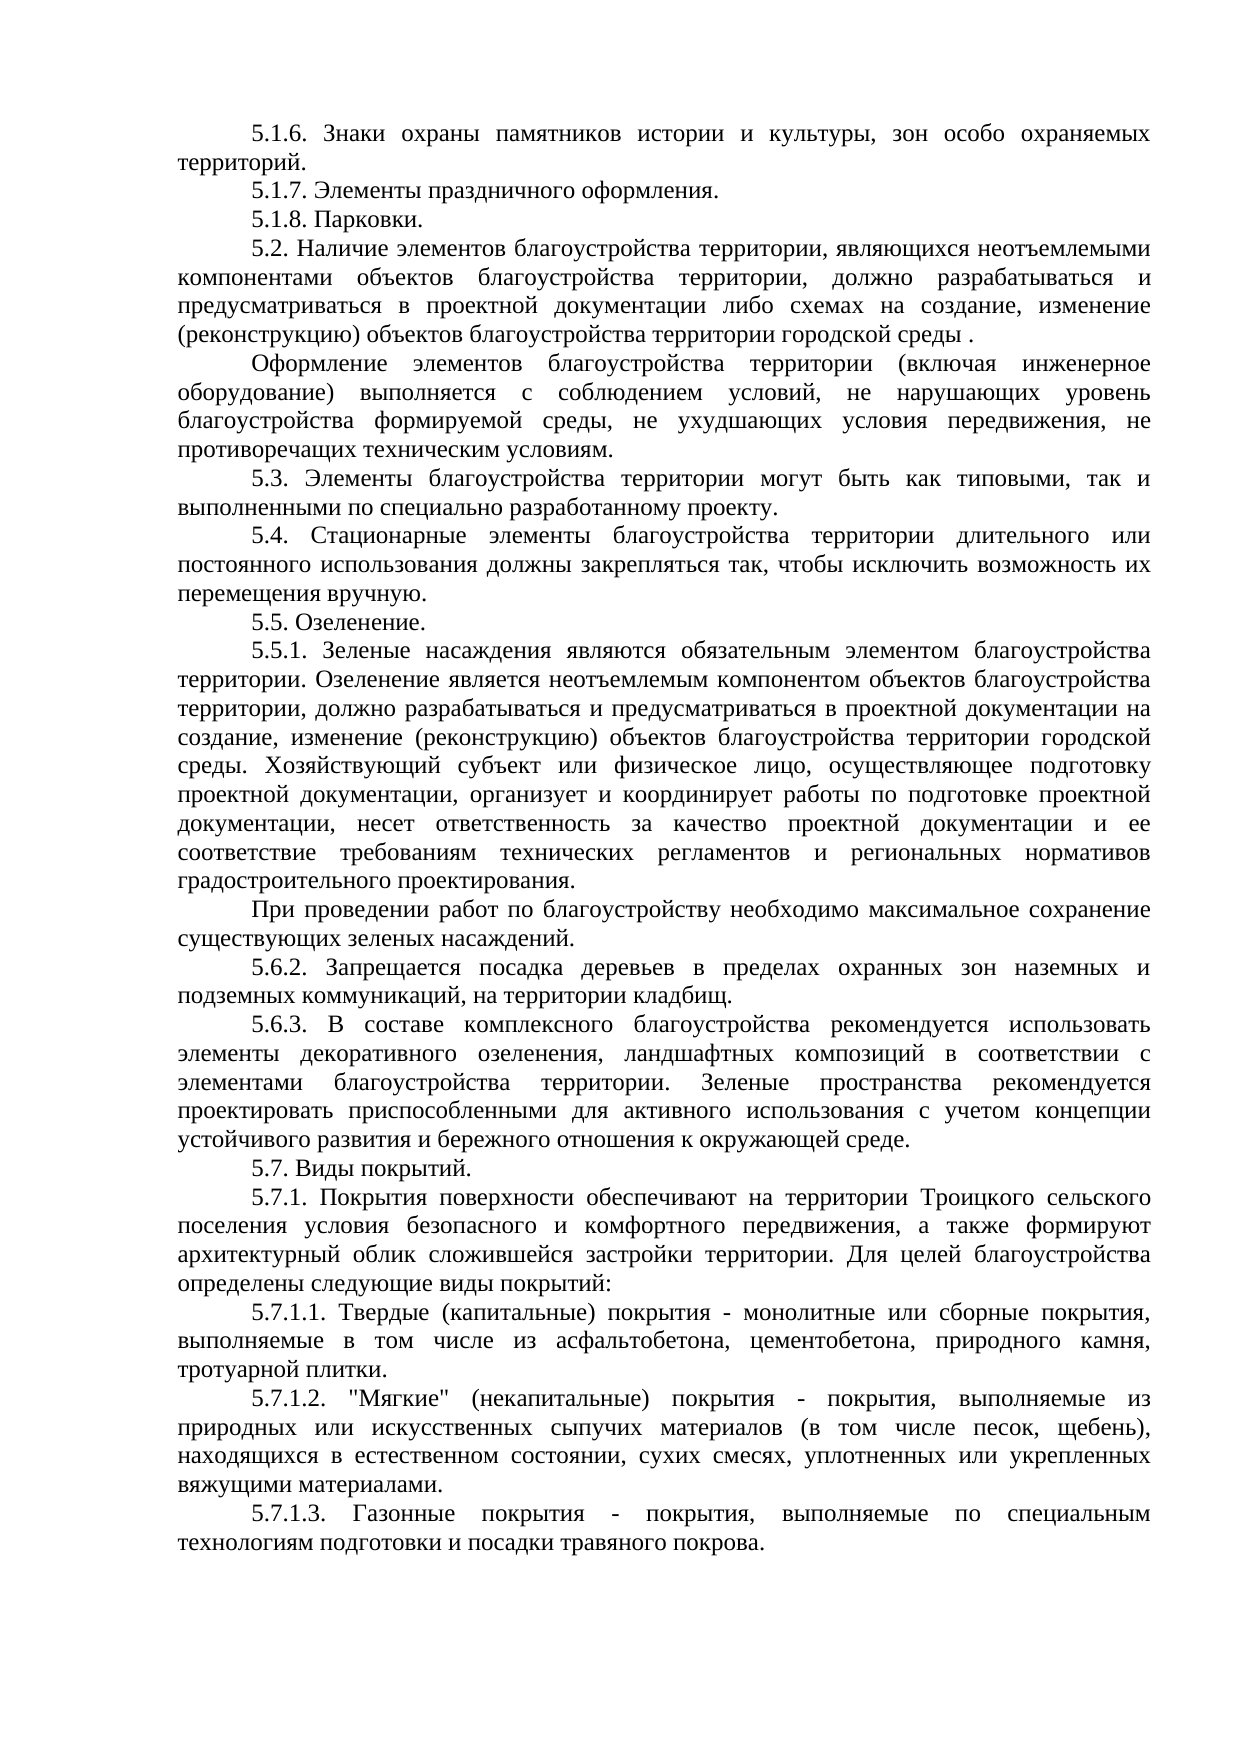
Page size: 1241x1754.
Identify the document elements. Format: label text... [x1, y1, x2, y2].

text 5.1.6. Знаки охраны памятников истории и культуры, зон особо охраняемых территорий. [177, 118, 1152, 176]
text 5.7.1.1. Твердые (капитальные) покрытия - монолитные или сборные покрытия, выполняемые в том числе из асфальтобетона, цементобетона, природного камня, тротуарной плитки. [177, 1297, 1152, 1383]
text 5.7.1.3. Газонные покрытия - покрытия, выполняемые по специальным технологиям подготовки и посадки травяного покрова. [177, 1498, 1152, 1556]
text 5.6.3. В составе комплексного благоустройства рекомендуется использовать элементы декоративного озеленения, ландшафтных композиций в соответствии с элементами благоустройства территории. Зеленые пространства рекомендуется проектировать приспособленными для активного использования с учетом концепции устойчивого развития и бережного отношения к окружающей среде. [177, 1009, 1152, 1153]
text Оформление элементов благоустройства территории (включая инженерное оборудование) выполняется с соблюдением условий, не нарушающих уровень благоустройства формируемой среды, не ухудшающих условия передвижения, не противоречащих техническим условиям. [177, 348, 1152, 463]
text При проведении работ по благоустройству необходимо максимальное сохранение существующих зеленых насаждений. [177, 894, 1152, 952]
text 5.2. Наличие элементов благоустройства территории, являющихся неотъемлемыми компонентами объектов благоустройства территории, должно разрабатываться и предусматриваться в проектной документации либо схемах на создание, изменение (реконструкцию) объектов благоустройства территории городской среды . [177, 233, 1152, 348]
text 5.7.1. Покрытия поверхности обеспечивают на территории Троицкого сельского поселения условия безопасного и комфортного передвижения, а также формируют архитектурный облик сложившейся застройки территории. Для целей благоустройства определены следующие виды покрытий: [177, 1182, 1152, 1297]
text 5.3. Элементы благоустройства территории могут быть как типовыми, так и выполненными по специально разработанному проекту. [177, 463, 1152, 521]
text 5.1.7. Элементы праздничного оформления. [177, 176, 1152, 204]
text 5.5.1. Зеленые насаждения являются обязательным элементом благоустройства территории. Озеленение является неотъемлемым компонентом объектов благоустройства территории, должно разрабатываться и предусматриваться в проектной документации на создание, изменение (реконструкцию) объектов благоустройства территории городской среды. Хозяйствующий субъект или физическое лицо, осуществляющее подготовку проектной документации, организует и координирует работы по подготовке проектной документации, несет ответственность за качество проектной документации и ее соответствие требованиям технических регламентов и региональных нормативов градостроительного проектирования. [177, 636, 1152, 894]
text 5.1.8. Парковки. [177, 204, 1152, 233]
text 5.7.1.2. "Мягкие" (некапитальные) покрытия - покрытия, выполняемые из природных или искусственных сыпучих материалов (в том числе песок, щебень), находящихся в естественном состоянии, сухих смесях, уплотненных или укрепленных вяжущими материалами. [177, 1383, 1152, 1498]
text 5.5. Озеленение. [177, 607, 1152, 636]
text 5.4. Стационарные элементы благоустройства территории длительного или постоянного использования должны закрепляться так, чтобы исключить возможность их перемещения вручную. [177, 521, 1152, 607]
text 5.6.2. Запрещается посадка деревьев в пределах охранных зон наземных и подземных коммуникаций, на территории кладбищ. [177, 952, 1152, 1009]
text 5.7. Виды покрытий. [177, 1153, 1152, 1182]
